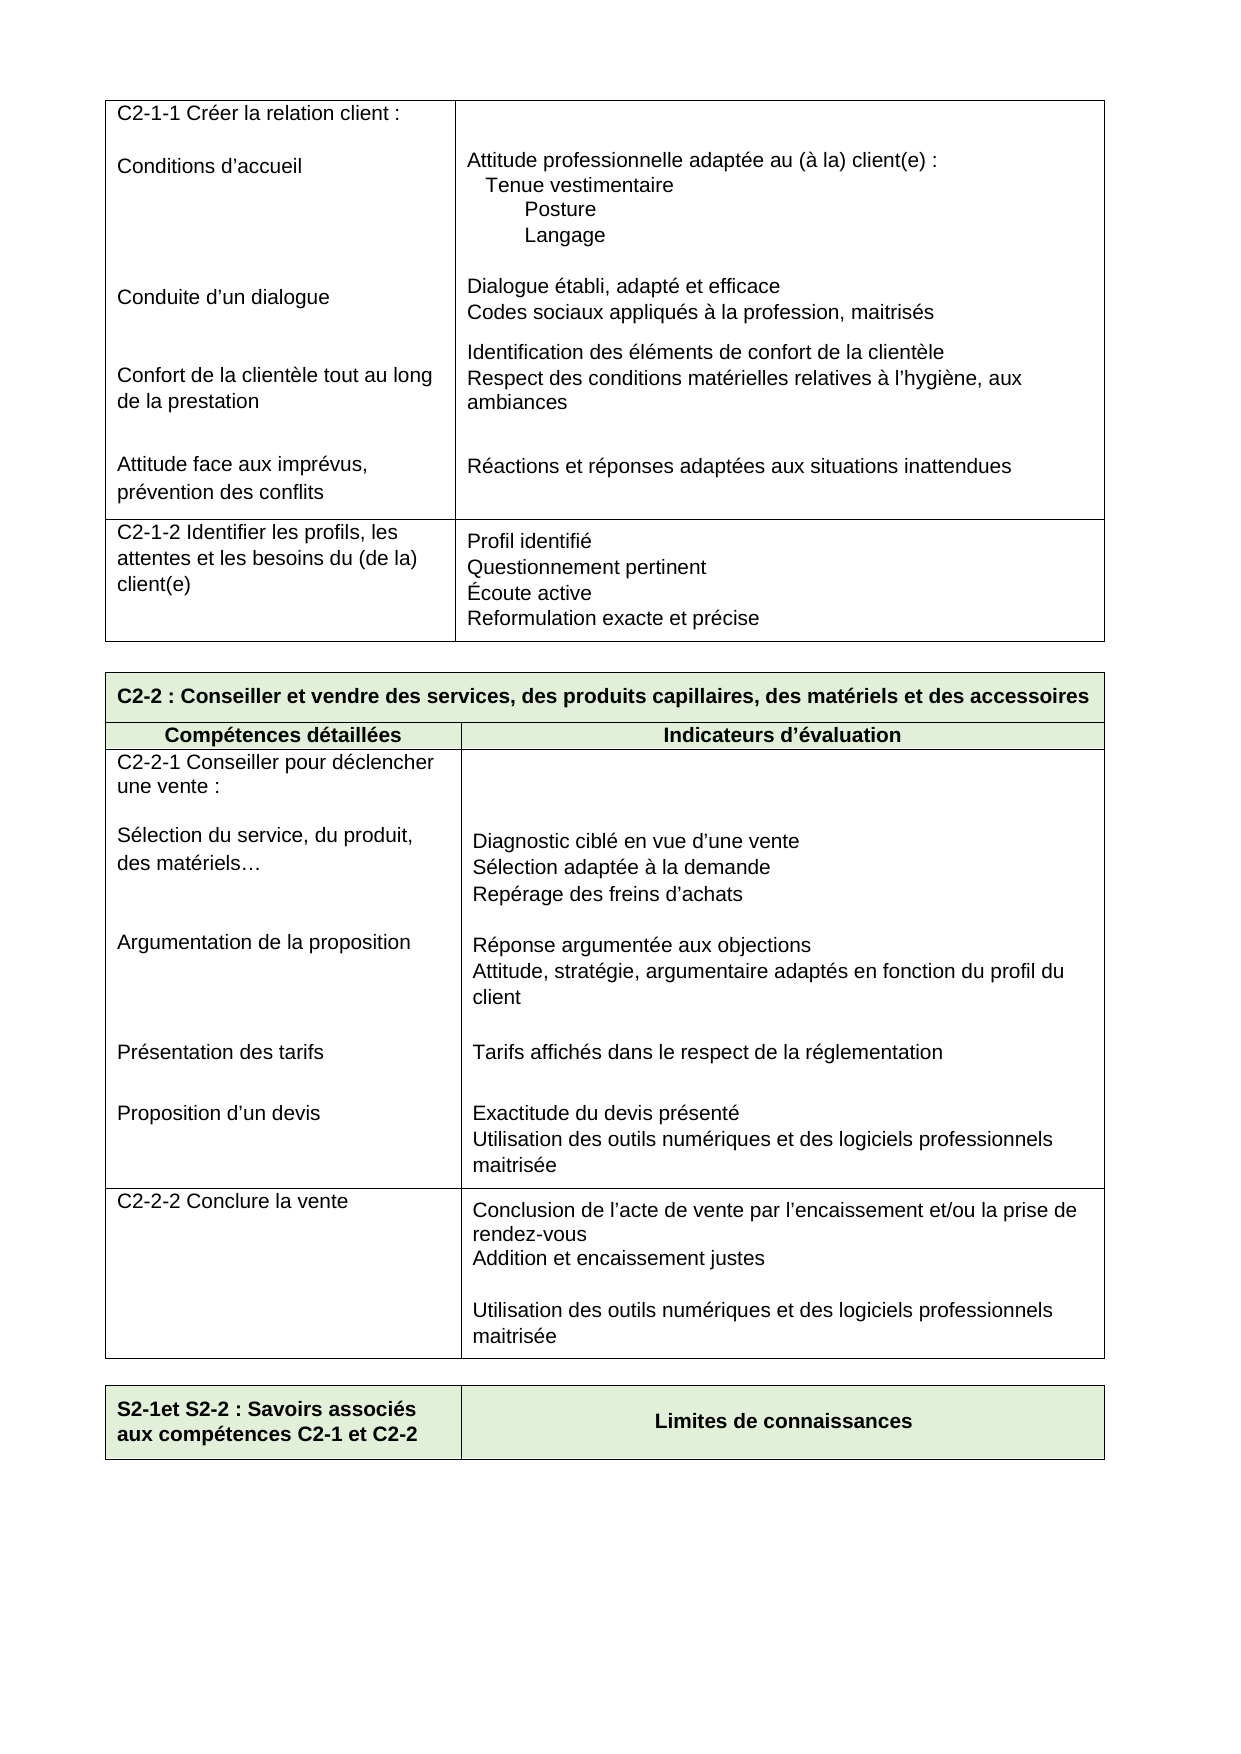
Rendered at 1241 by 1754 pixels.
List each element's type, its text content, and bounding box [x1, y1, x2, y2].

table_cell Diagnostic ciblé en vue d’une vente Sélection adaptée à la demande Repérage des freins d’achats Réponse argumentée aux objections Attitude, stratégie, argumentaire adaptés en fonction du profil du client [462, 750, 1104, 1014]
table_cell Réactions et réponses adaptées aux situations inattendues [456, 440, 1104, 519]
table_cell Conclusion de l’acte de vente par l’encaissement et/ou la prise de rendez-vous Addition et encaissement justes Utilisation des outils numériques et des logiciels professionnels maitrisée [462, 1189, 1104, 1358]
table_cell Confort de la clientèle tout au long de la prestation [106, 337, 455, 440]
table_cell Tarifs affichés dans le respect de la réglementation [462, 1014, 1104, 1092]
table_cell Attitude face aux imprévus, prévention des conflits [106, 440, 455, 519]
table_cell Exactitude du devis présenté Utilisation des outils numériques et des logiciels professionnels maitrisée [462, 1092, 1104, 1188]
table_cell C2-2-1 Conseiller pour déclencher une vente : Sélection du service, du produit, des matériels… Argumentation de la proposition [106, 750, 461, 1014]
table_cell Présentation des tarifs [106, 1014, 461, 1092]
table_cell Compétences détaillées [106, 723, 461, 748]
table_cell Profil identifié Questionnement pertinent Écoute active Reformulation exacte et précise [456, 520, 1104, 641]
table_cell Identification des éléments de confort de la clientèle Respect des conditions matérielles relatives à l’hygiène, aux ambiances [456, 337, 1104, 440]
table_cell C2-1-2 Identifier les profils, les attentes et les besoins du (de la) client(e) [106, 520, 455, 641]
table_header S2-1et S2-2 : Savoirs associés aux compétences C2-1 et C2-2 [106, 1386, 461, 1458]
table_cell Indicateurs d’évaluation [462, 723, 1104, 748]
table_header C2-2 : Conseiller et vendre des services, des produits capillaires, des matériels et des accessoires [106, 673, 1104, 722]
table_header Limites de connaissances [462, 1386, 1104, 1458]
table_cell Attitude professionnelle adaptée au (à la) client(e) : Tenue vestimentaire Posture Langage Dialogue établi, adapté et efficace Codes sociaux appliqués à la profession, maitrisés [456, 101, 1104, 337]
table_cell Proposition d’un devis [106, 1092, 461, 1188]
table_cell C2-1-1 Créer la relation client : Conditions d’accueil Conduite d’un dialogue [106, 101, 455, 337]
table_cell C2-2-2 Conclure la vente [106, 1189, 461, 1358]
